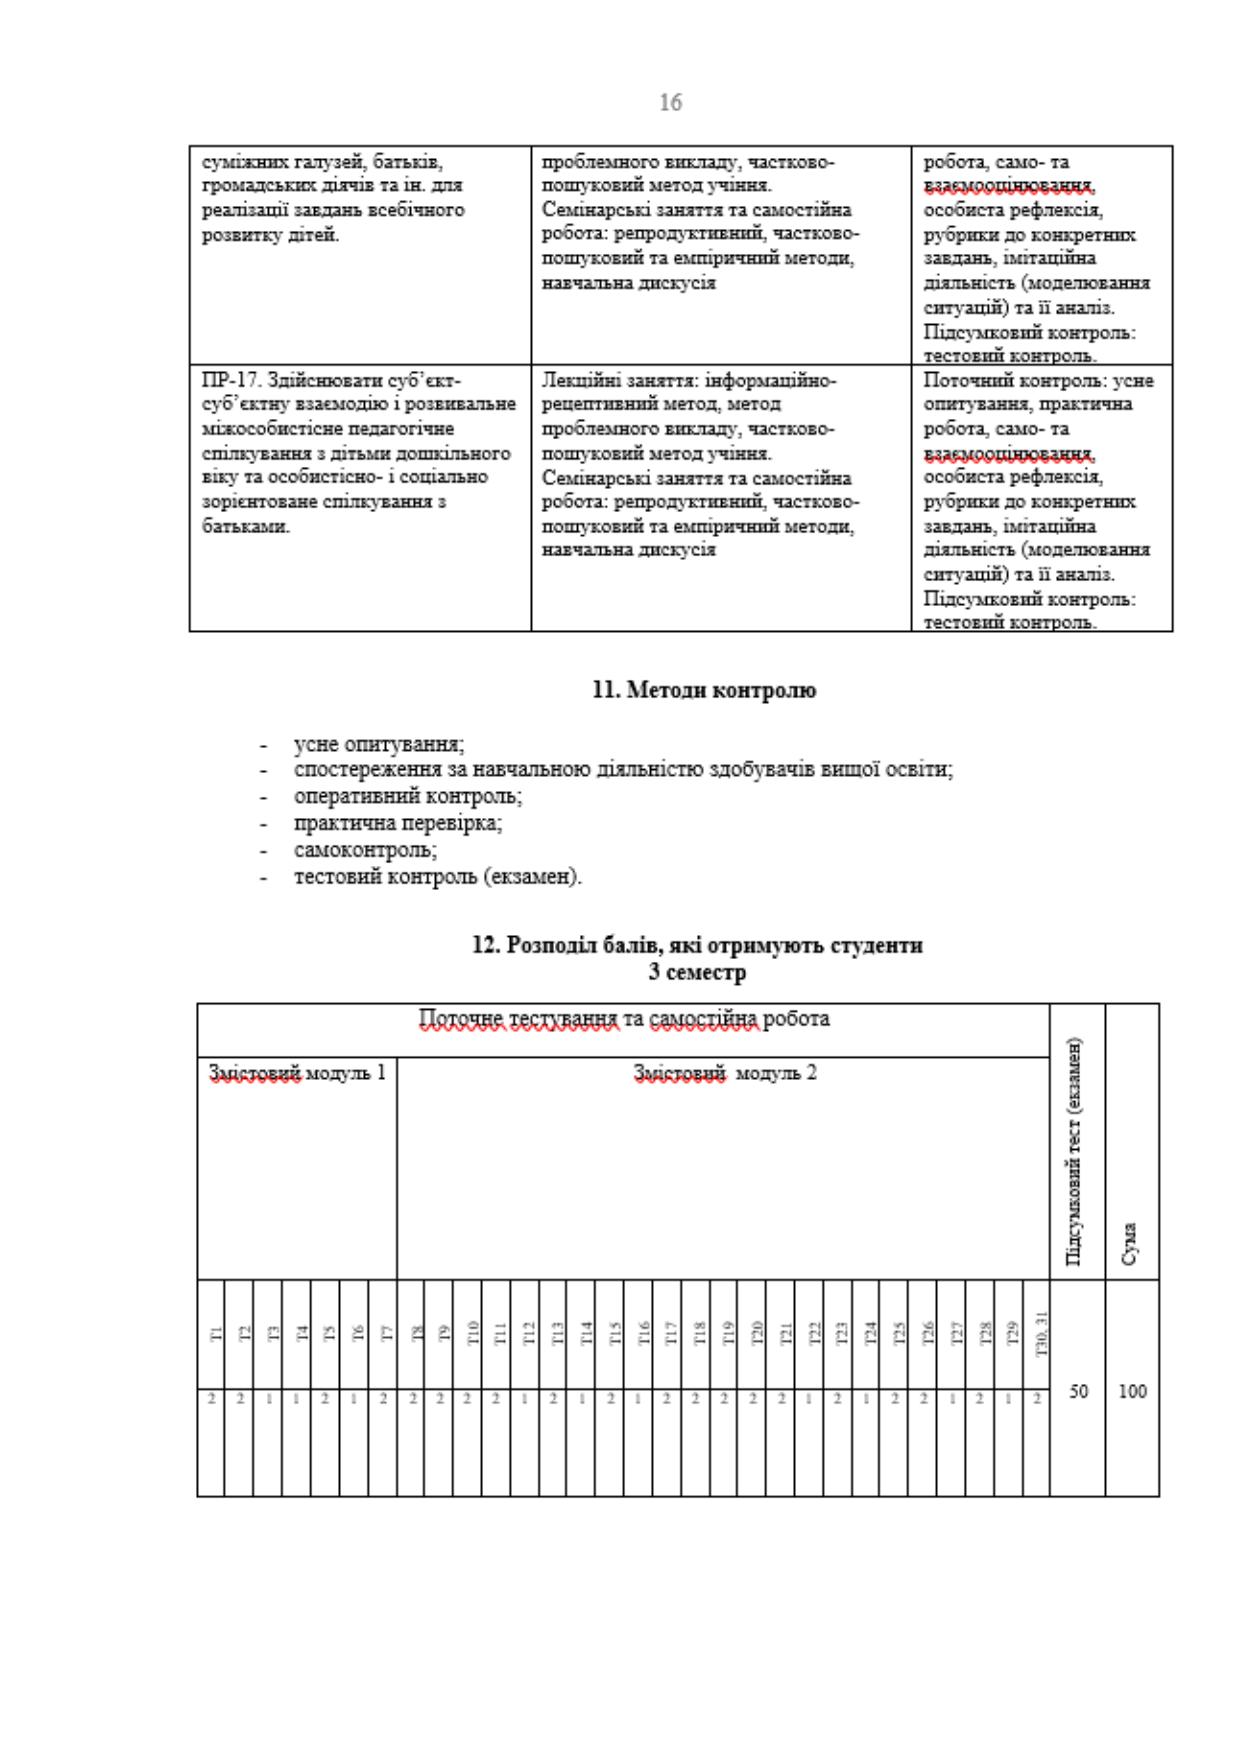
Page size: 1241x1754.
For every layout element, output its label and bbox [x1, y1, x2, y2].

picture [147, 88, 1200, 1548]
